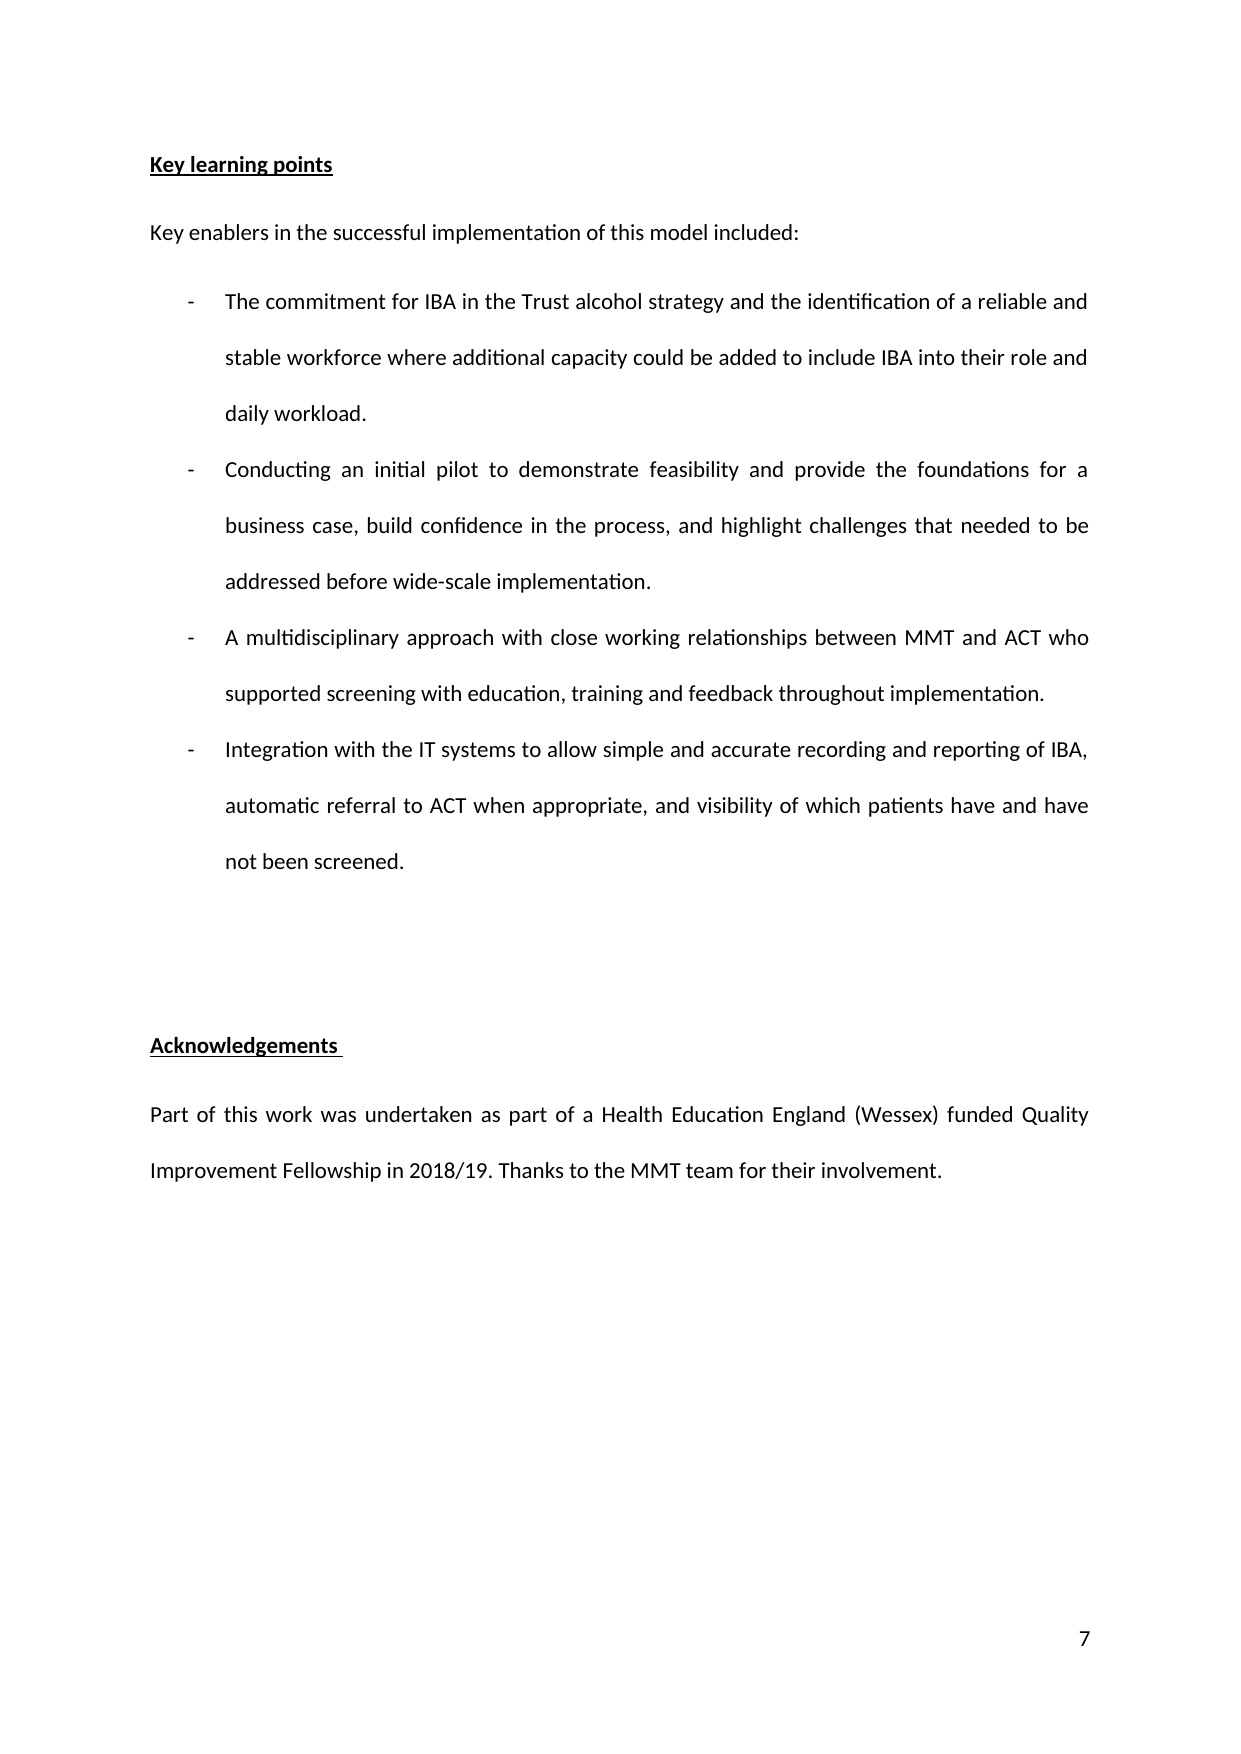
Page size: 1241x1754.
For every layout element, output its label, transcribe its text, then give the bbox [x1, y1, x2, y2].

list Integration with the IT systems to allow simple and accurate recording and reporting of IBA, automatic referral to ACT when appropriate, and visibility of which patients have and have not been screened. [187, 735, 1090, 876]
text Acknowledgements [150, 1031, 1090, 1059]
list A multidisciplinary approach with close working relationships between MMT and ACT who supported screening with education, training and feedback throughout implementation. [187, 623, 1090, 707]
text Part of this work was undertaken as part of a Health Education England (Wessex) funded Quality Improvement Fellowship in 2018/19. Thanks to the MMT team for their involvement. [150, 1100, 1090, 1184]
text Key learning points [150, 150, 1090, 178]
list Conducting an initial pilot to demonstrate feasibility and provide the foundations for a business case, build confidence in the process, and highlight challenges that needed to be addressed before wide-scale implementation. [187, 455, 1090, 595]
text Key enablers in the successful implementation of this model included: [150, 218, 1090, 247]
list The commitment for IBA in the Trust alcohol strategy and the identification of a reliable and stable workforce where additional capacity could be added to include IBA into their role and daily workload. [187, 287, 1090, 427]
